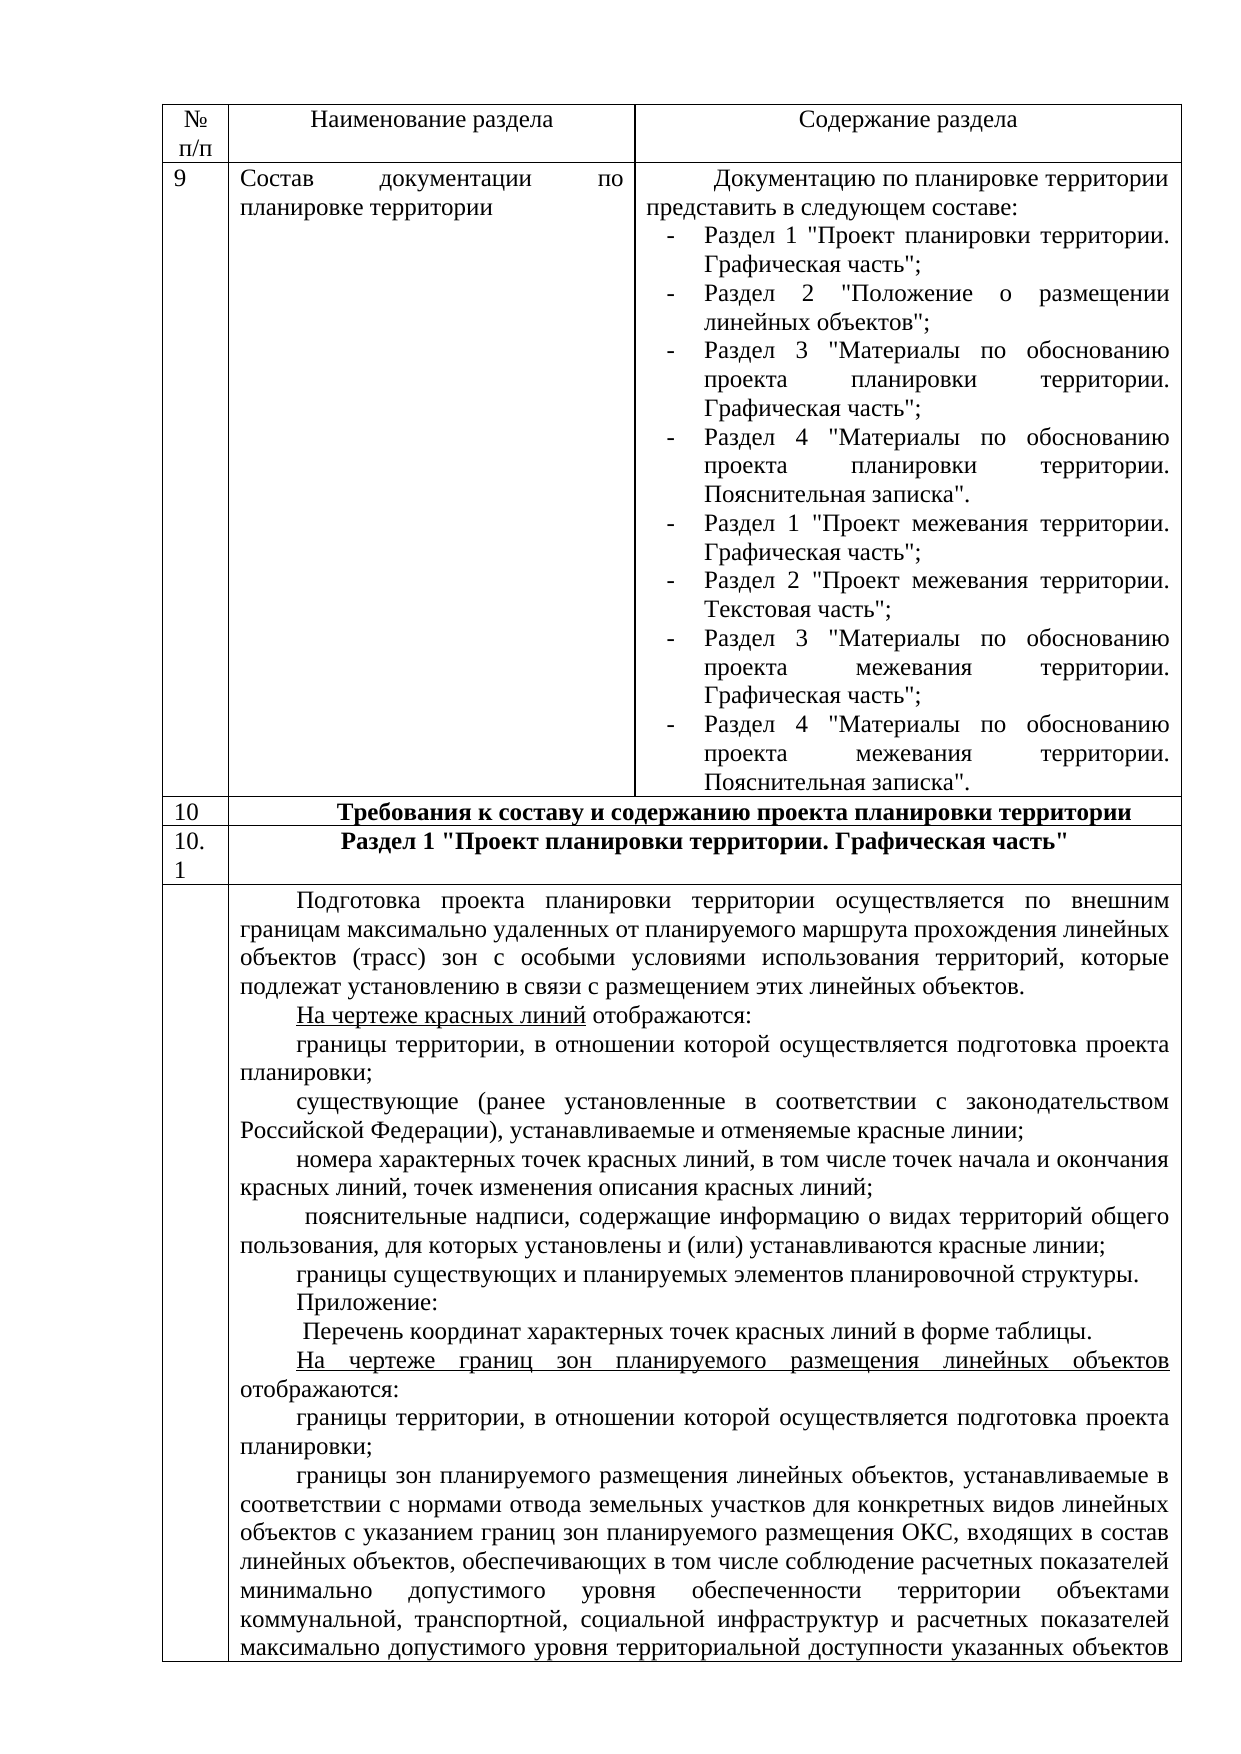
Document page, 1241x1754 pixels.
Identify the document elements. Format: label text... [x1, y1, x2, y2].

table_header Наименование раздела [229, 105, 634, 162]
table_cell Состав документации по планировке территории [229, 163, 634, 796]
table_cell 10 [163, 797, 228, 825]
table_cell [163, 885, 228, 1661]
table_cell Требования к составу и содержанию проекта планировки территории [229, 797, 1181, 825]
table_cell 9 [163, 163, 228, 796]
table_header Содержание раздела [636, 105, 1181, 162]
table_cell Раздел 1 "Проект планировки территории. Графическая часть" [229, 826, 1181, 884]
table_header № п/п [163, 105, 228, 162]
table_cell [229, 885, 1181, 1661]
table_cell 10.1 [163, 826, 228, 884]
table_cell Документацию по планировке территории представить в следующем составе: Раздел 1 "Проект планировки территории. Графическая часть"; Раздел 2 "Положение о размещении линейных объектов"; Раздел 3 "Материалы по обоснованию проекта планировки территории. Графическая часть"; Раздел 4 "Материалы по обоснованию проекта планировки территории. Пояснительная записка". Раздел 1 "Проект межевания территории. Графическая часть"; Раздел 2 "Проект межевания территории. Текстовая часть"; Раздел 3 "Материалы по обоснованию проекта межевания территории. Графическая часть"; Раздел 4 "Материалы по обоснованию проекта межевания территории. Пояснительная записка". [636, 163, 1181, 796]
